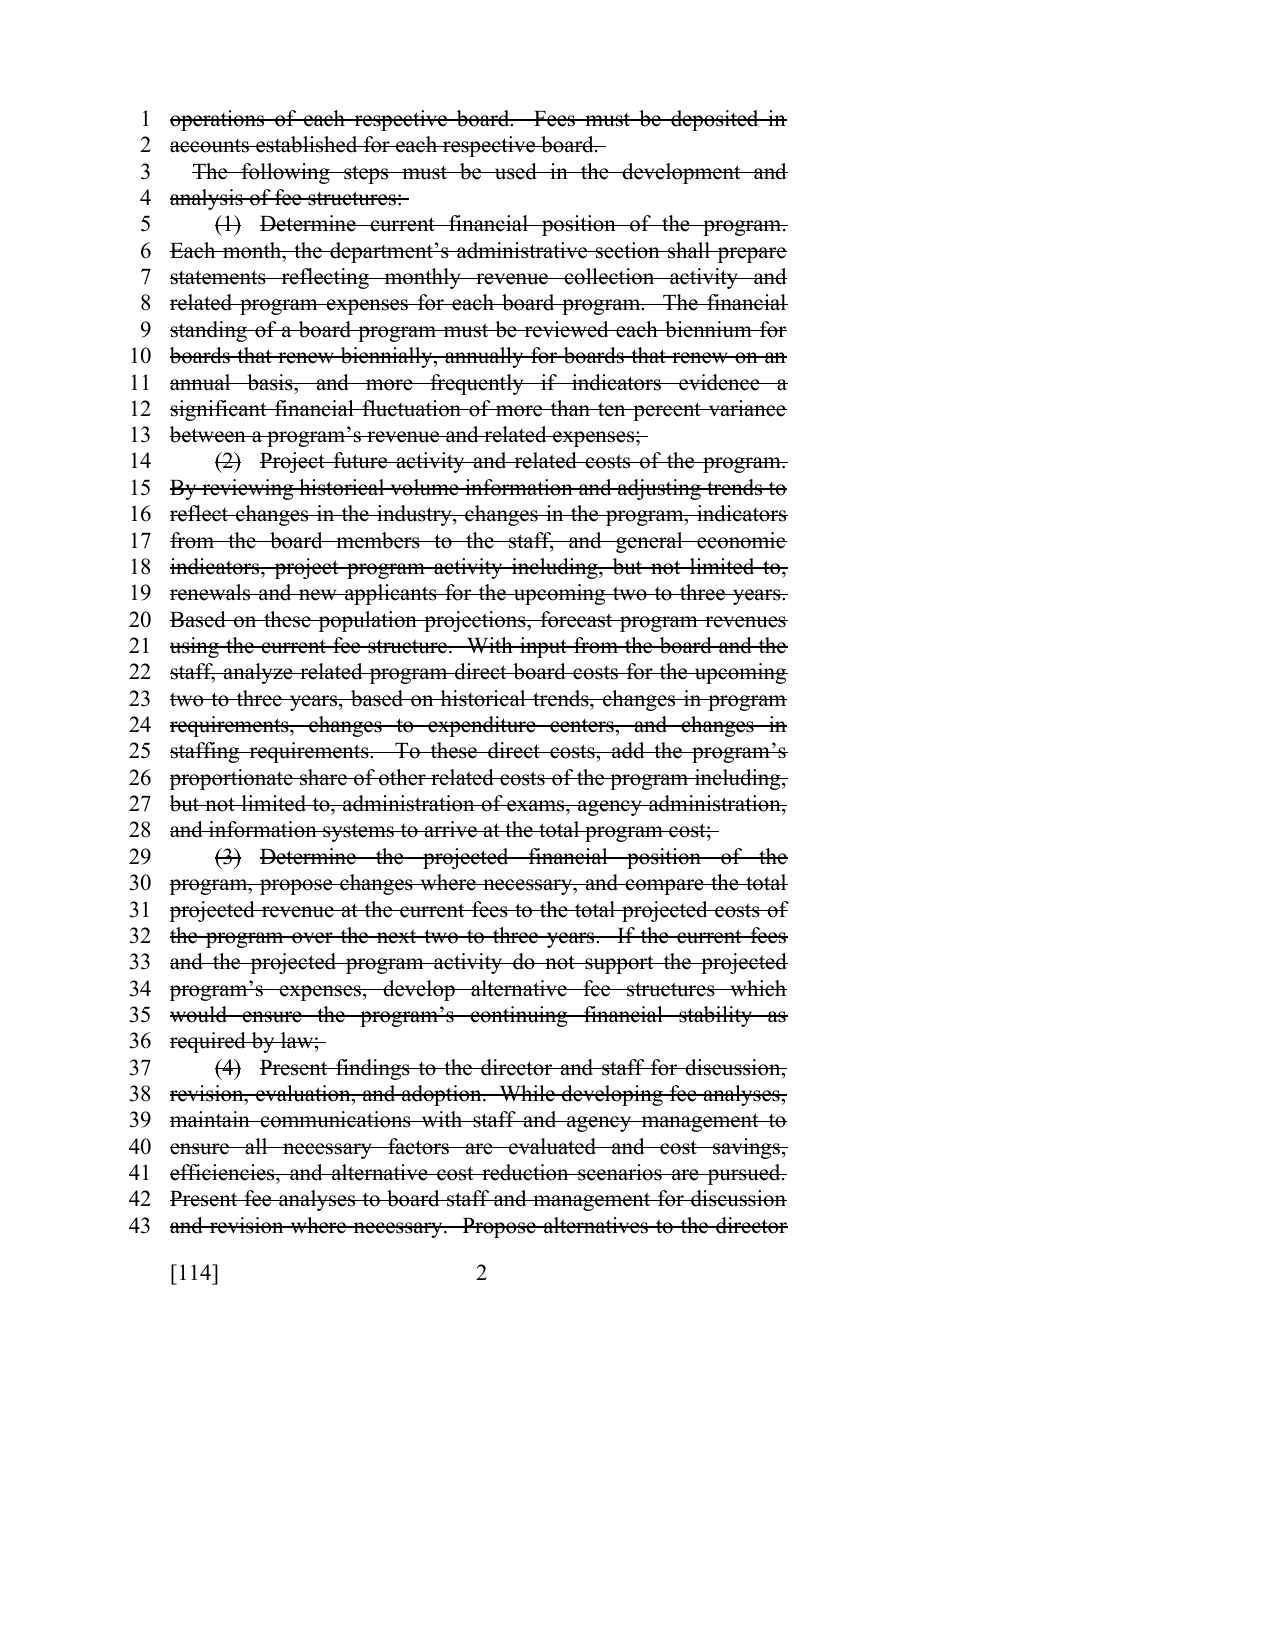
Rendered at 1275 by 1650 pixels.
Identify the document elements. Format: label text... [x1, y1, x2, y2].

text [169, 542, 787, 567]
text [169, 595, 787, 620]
text The following steps must be used in the development and analysis of fee structures: [169, 158, 787, 210]
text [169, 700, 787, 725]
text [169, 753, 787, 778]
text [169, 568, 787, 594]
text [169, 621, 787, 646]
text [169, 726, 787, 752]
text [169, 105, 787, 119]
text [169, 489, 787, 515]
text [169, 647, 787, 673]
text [169, 120, 787, 158]
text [169, 1201, 787, 1226]
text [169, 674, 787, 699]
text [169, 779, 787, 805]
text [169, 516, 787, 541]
